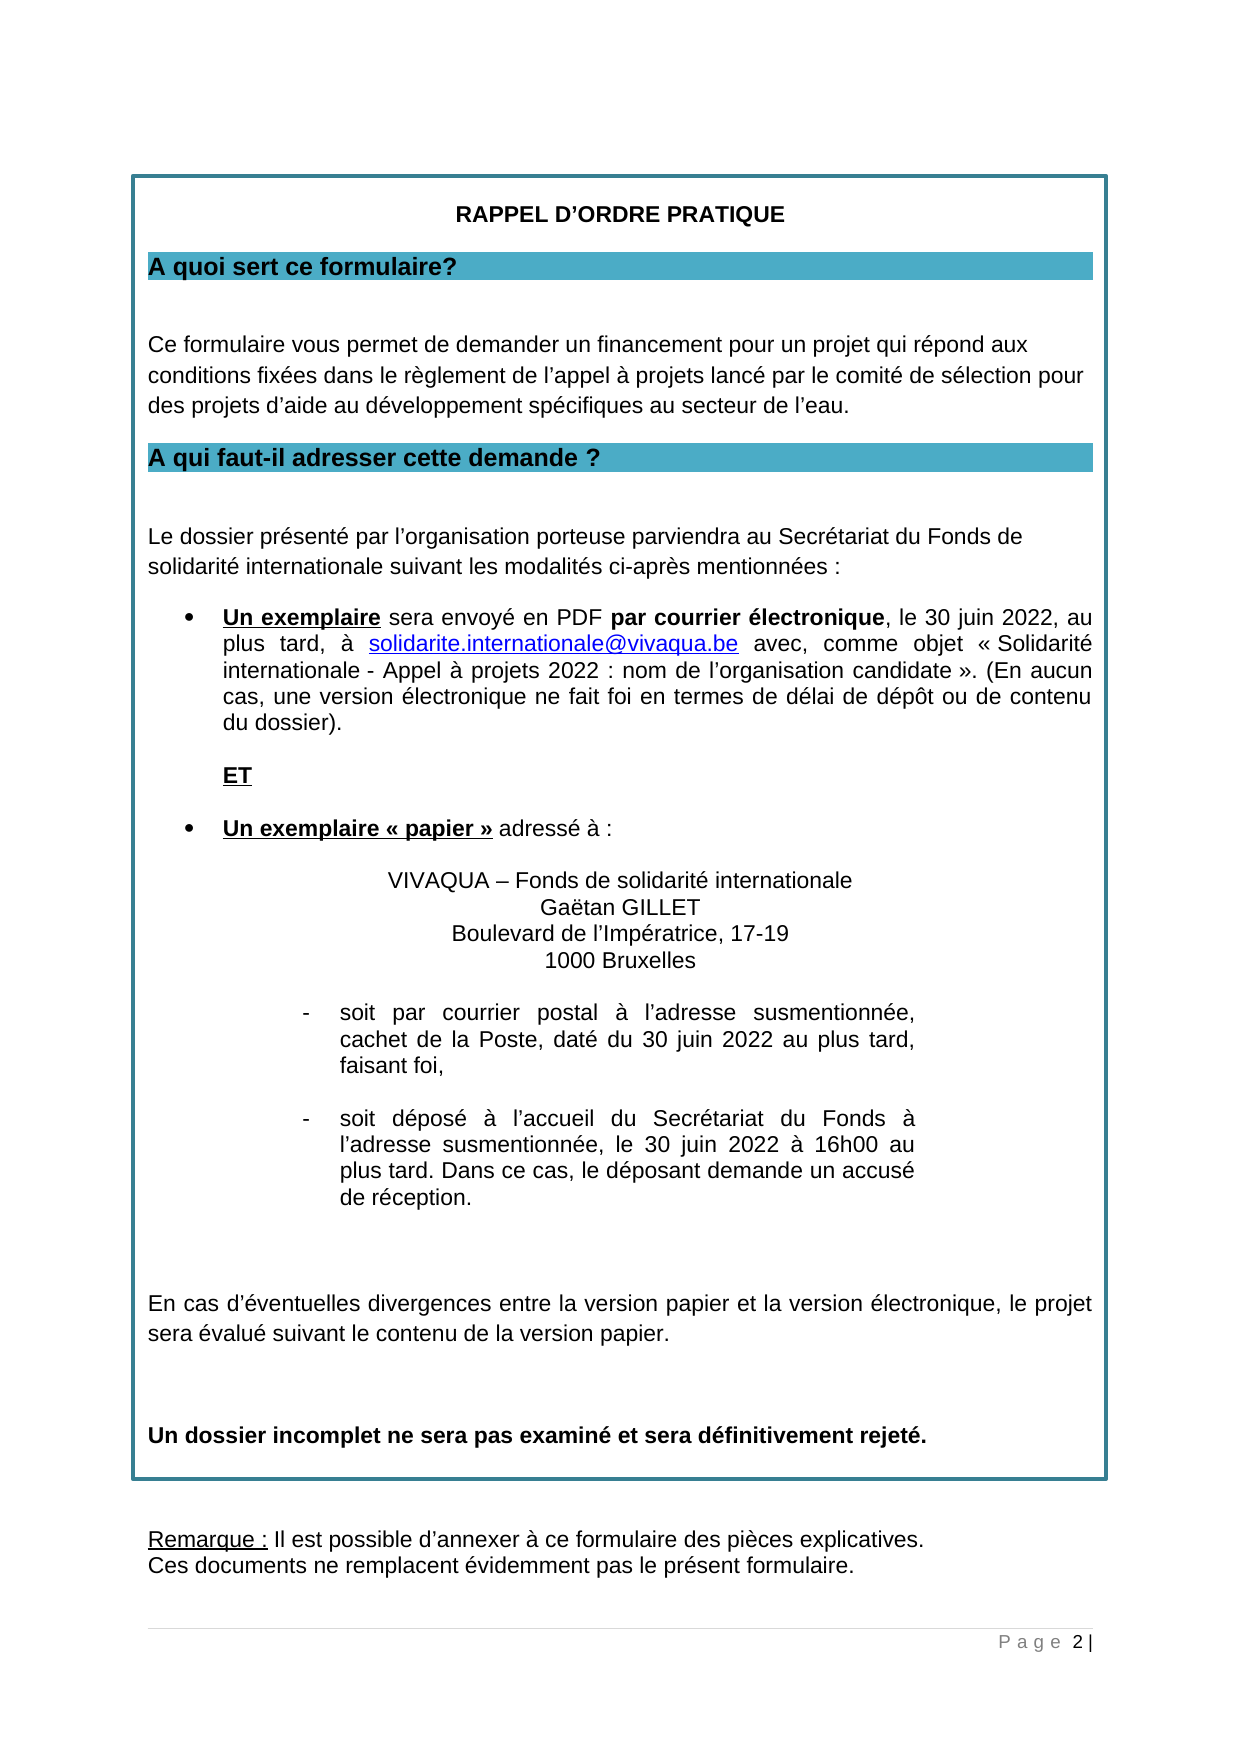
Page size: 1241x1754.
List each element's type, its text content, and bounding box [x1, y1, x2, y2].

list soit par courrier postal à l’adresse susmentionnée, cachet de la Poste, daté du 30 juin 2022 au plus tard, faisant foi, [302, 999, 915, 1078]
list Un exemplaire « papier » adressé à : [185, 815, 1093, 841]
text Le dossier présenté par l’organisation porteuse parviendra au Secrétariat du Fonds de solidarité internationale suivant les modalités ci-après mentionnées : [148, 523, 1093, 579]
text Un dossier incomplet ne sera pas examiné et sera définitivement rejeté. [148, 1422, 1093, 1448]
text A quoi sert ce formulaire? [148, 252, 1093, 280]
text Boulevard de l’Impératrice, 17-19 [148, 920, 1093, 947]
text Ces documents ne remplacent évidemment pas le présent formulaire. [148, 1552, 1093, 1578]
text VIVAQUA – Fonds de solidarité internationale [148, 867, 1093, 894]
text A qui faut-il adresser cette demande ? [148, 443, 1093, 472]
list ET [223, 762, 1093, 788]
text Remarque : Il est possible d’annexer à ce formulaire des pièces explicatives. [148, 1526, 1093, 1552]
text Gaëtan GILLET [148, 894, 1093, 920]
text 1000 Bruxelles [148, 947, 1093, 973]
text RAPPEL D’ORDRE PRATIQUE [148, 201, 1093, 227]
text Ce formulaire vous permet de demander un financement pour un projet qui répond aux conditions fixées dans le règlement de l’appel à projets lancé par le comité de sélection pour des projets d’aide au développement spécifiques au secteur de l’eau. [148, 331, 1093, 418]
text En cas d’éventuelles divergences entre la version papier et la version électronique, le projet sera évalué suivant le contenu de la version papier. [148, 1289, 1093, 1346]
list Un exemplaire sera envoyé en PDF par courrier électronique, le 30 juin 2022, au plus tard, à solidarite.internationale@vivaqua.be avec, comme objet « Solidarité internationale - Appel à projets 2022 : nom de l’organisation candidate ». (En aucun cas, une version électronique ne fait foi en termes de délai de dépôt ou de contenu du dossier). [185, 604, 1093, 736]
list soit déposé à l’accueil du Secrétariat du Fonds à l’adresse susmentionnée, le 30 juin 2022 à 16h00 au plus tard. Dans ce cas, le déposant demande un accusé de réception. [302, 1105, 915, 1210]
